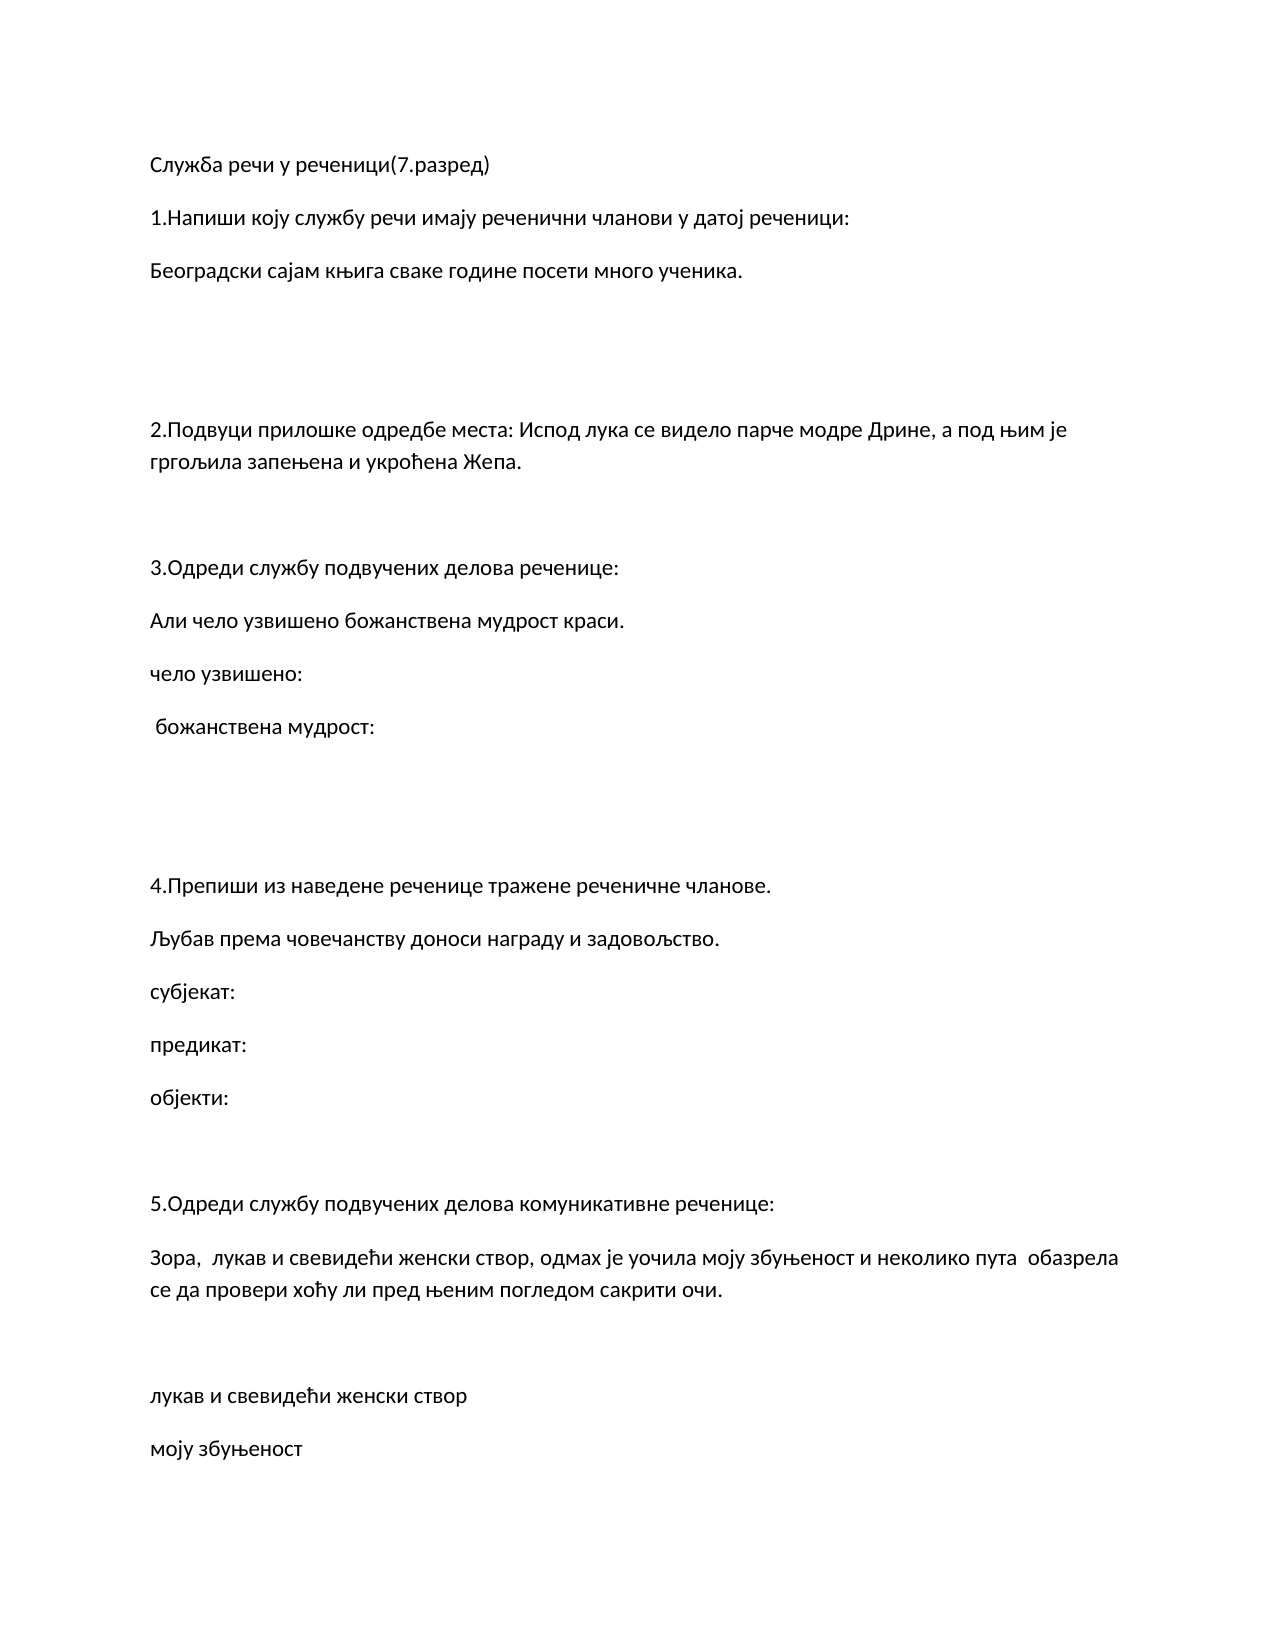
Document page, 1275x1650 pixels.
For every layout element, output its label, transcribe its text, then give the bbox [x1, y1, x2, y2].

text Љубав према човечанству доноси награду и задовољство. [150, 924, 1125, 952]
text предикат: [150, 1031, 1125, 1058]
text субјекат: [150, 977, 1125, 1006]
text објекти: [150, 1083, 1125, 1112]
text моју збуњеност [150, 1434, 1125, 1462]
text 4.Препиши из наведене реченице тражене реченичне чланове. [150, 871, 1125, 899]
text Београдски сајам књига сваке године посети много ученика. [150, 256, 1125, 284]
text 1.Напиши коју службу речи имају реченични чланови у датој реченици: [150, 203, 1125, 231]
text 5.Одреди службу подвучених делова комуникативне реченице: [150, 1189, 1125, 1218]
text Зора, лукав и свевидећи женски створ, одмах је уочила моју збуњеност и неколико пута обазрела се да провери хоћу ли пред њеним погледом сакрити очи. [150, 1243, 1125, 1303]
text чело узвишено: [150, 659, 1125, 687]
text Служба речи у реченици(7.разред) [150, 150, 1125, 178]
text божанствена мудрост: [150, 712, 1125, 740]
text 3.Одреди службу подвучених делова реченице: [150, 553, 1125, 581]
text лукав и свевидећи женски створ [150, 1381, 1125, 1409]
text 2.Подвуци прилошке одредбе места: Испод лука се видело парче модре Дрине, а под њим је гргољила запењена и укроћена Жепа. [150, 415, 1125, 475]
text Али чело узвишено божанствена мудрост краси. [150, 606, 1125, 634]
